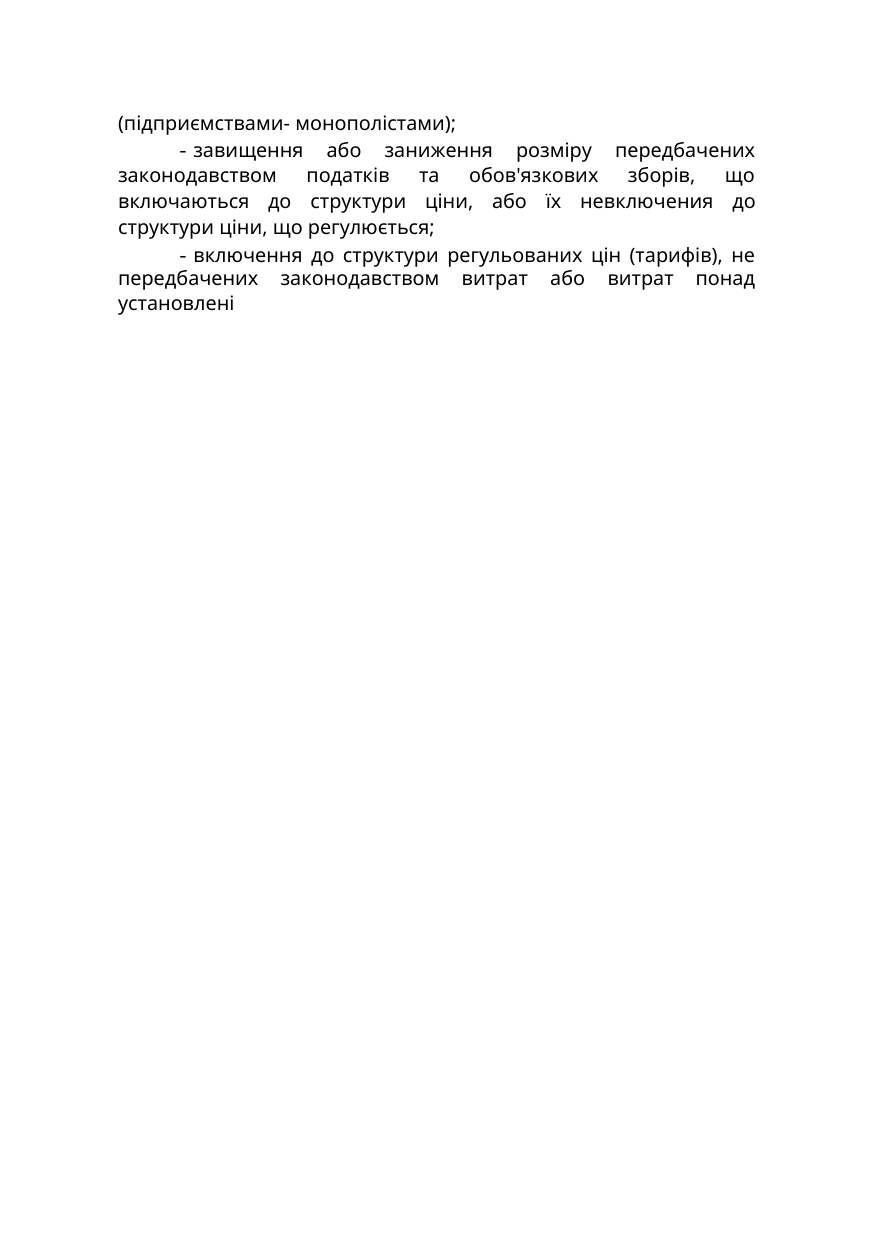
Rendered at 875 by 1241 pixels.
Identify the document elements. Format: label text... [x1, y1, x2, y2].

list завищення або заниження розміру передбачених законодавством податків та обов'язкових зборів, що включаються до структури ціни, або їх невключения до структури ціни, що регулюється; [118, 137, 755, 241]
list включення до структури регульованих цін (тарифів), не передбачених законодавством витрат або витрат понад установлені [118, 242, 755, 316]
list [118, 110, 755, 136]
